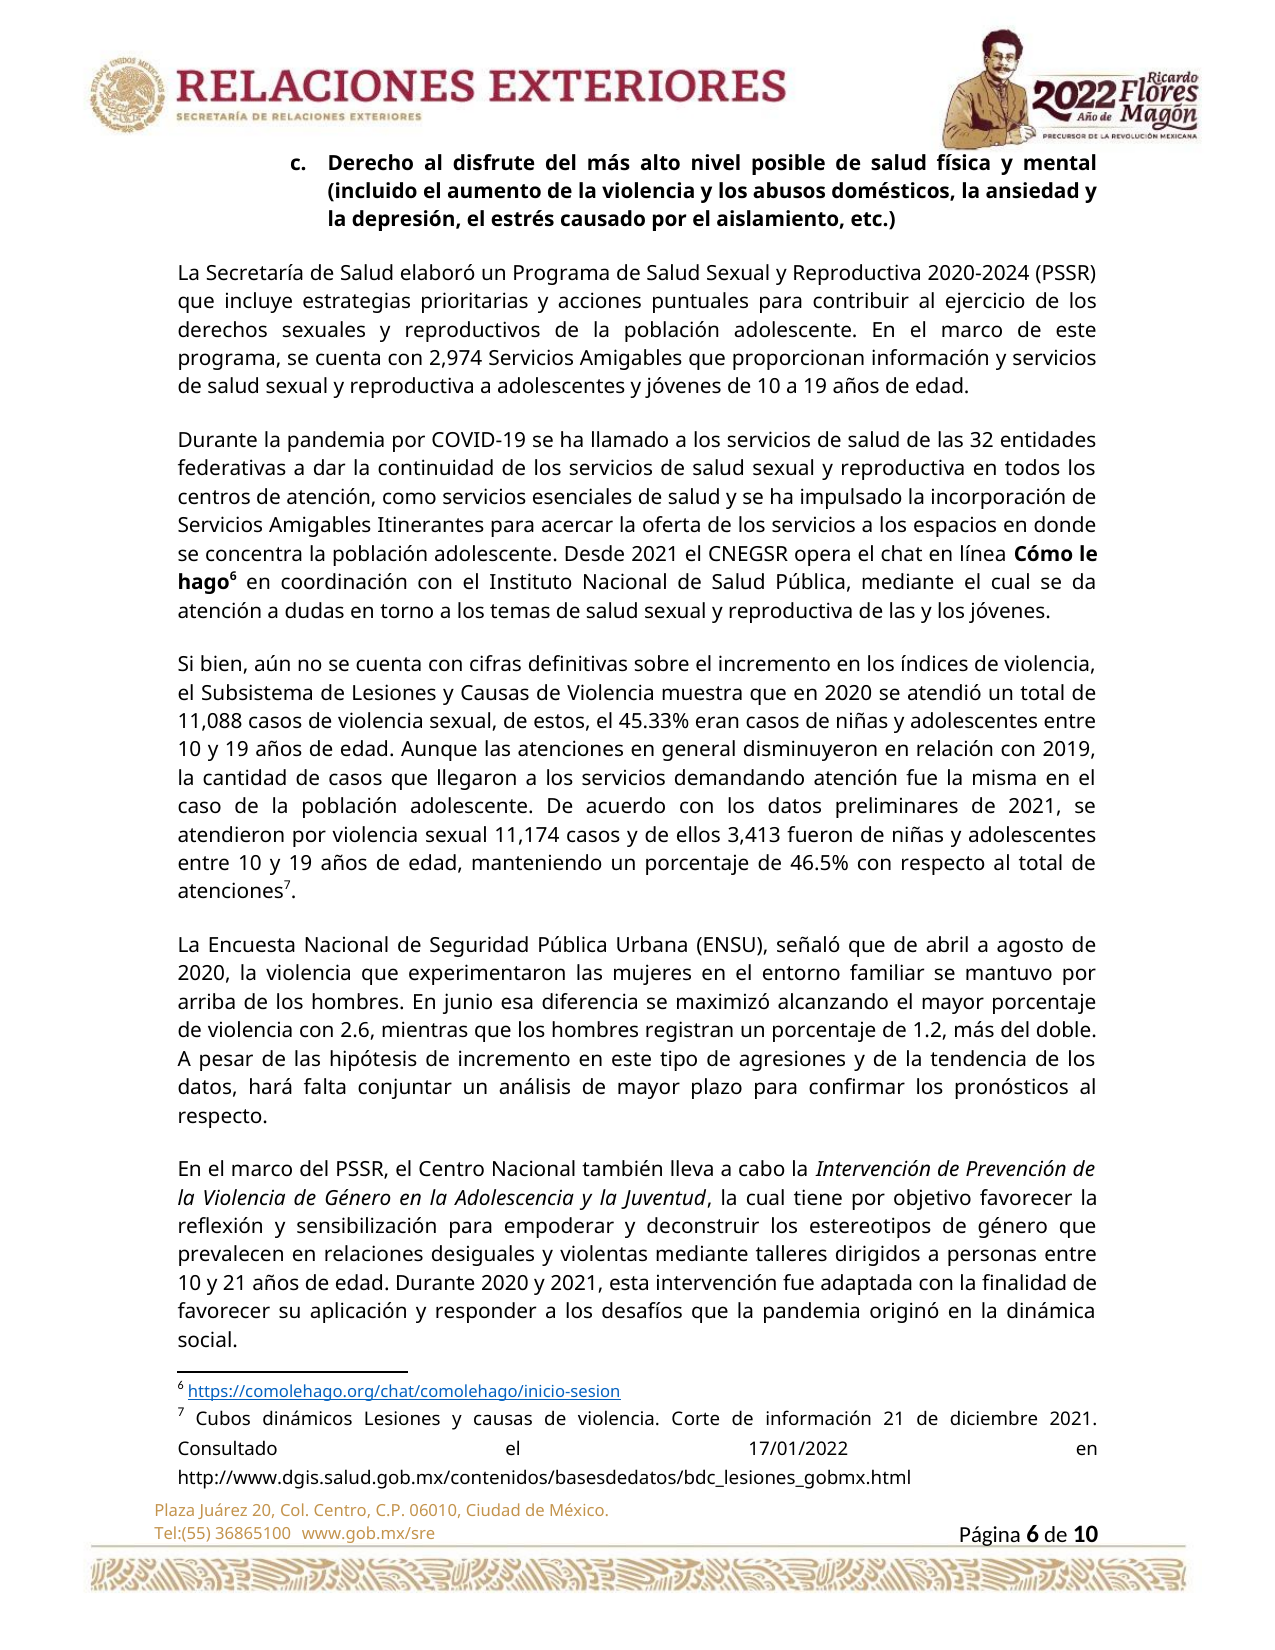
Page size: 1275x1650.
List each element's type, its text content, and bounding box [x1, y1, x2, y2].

text Durante la pandemia por COVID-19 se ha llamado a los servicios de salud de las 32 entidades federativas a dar la continuidad de los servicios de salud sexual y reproductiva en todos los centros de atención, como servicios esenciales de salud y se ha impulsado la incorporación de Servicios Amigables Itinerantes para acercar la oferta de los servicios a los espacios en donde se concentra la población adolescente. Desde 2021 el CNEGSR opera el chat en línea Cómo le hago en coordinación con el Instituto Nacional de Salud Pública, mediante el cual se da atención a dudas en torno a los temas de salud sexual y reproductiva de las y los jóvenes. [177, 425, 1098, 624]
picture [0, 0, 1275, 1650]
text La Secretaría de Salud elaboró un Programa de Salud Sexual y Reproductiva 2020-2024 (PSSR) que incluye estrategias prioritarias y acciones puntuales para contribuir al ejercicio de los derechos sexuales y reproductivos de la población adolescente. En el marco de este programa, se cuenta con 2,974 Servicios Amigables que proporcionan información y servicios de salud sexual y reproductiva a adolescentes y jóvenes de 10 a 19 años de edad. [177, 258, 1098, 400]
text En el marco del PSSR, el Centro Nacional también lleva a cabo la Intervención de Prevención de la Violencia de Género en la Adolescencia y la Juventud, la cual tiene por objetivo favorecer la reflexión y sensibilización para empoderar y deconstruir los estereotipos de género que prevalecen en relaciones desiguales y violentas mediante talleres dirigidos a personas entre 10 y 21 años de edad. Durante 2020 y 2021, esta intervención fue adaptada con la finalidad de favorecer su aplicación y responder a los desafíos que la pandemia originó en la dinámica social. [177, 1154, 1098, 1353]
list Derecho al disfrute del más alto nivel posible de salud física y mental (incluido el aumento de la violencia y los abusos domésticos, la ansiedad y la depresión, el estrés causado por el aislamiento, etc.) [290, 148, 1098, 233]
text Si bien, aún no se cuenta con cifras definitivas sobre el incremento en los índices de violencia, el Subsistema de Lesiones y Causas de Violencia muestra que en 2020 se atendió un total de 11,088 casos de violencia sexual, de estos, el 45.33% eran casos de niñas y adolescentes entre 10 y 19 años de edad. Aunque las atenciones en general disminuyeron en relación con 2019, la cantidad de casos que llegaron a los servicios demandando atención fue la misma en el caso de la población adolescente. De acuerdo con los datos preliminares de 2021, se atendieron por violencia sexual 11,174 casos y de ellos 3,413 fueron de niñas y adolescentes entre 10 y 19 años de edad, manteniendo un porcentaje de 46.5% con respecto al total de atenciones. [177, 649, 1098, 905]
text La Encuesta Nacional de Seguridad Pública Urbana (ENSU), señaló que de abril a agosto de 2020, la violencia que experimentaron las mujeres en el entorno familiar se mantuvo por arriba de los hombres. En junio esa diferencia se maximizó alcanzando el mayor porcentaje de violencia con 2.6, mientras que los hombres registran un porcentaje de 1.2, más del doble. A pesar de las hipótesis de incremento en este tipo de agresiones y de la tendencia de los datos, hará falta conjuntar un análisis de mayor plazo para confirmar los pronósticos al respecto. [177, 930, 1098, 1129]
